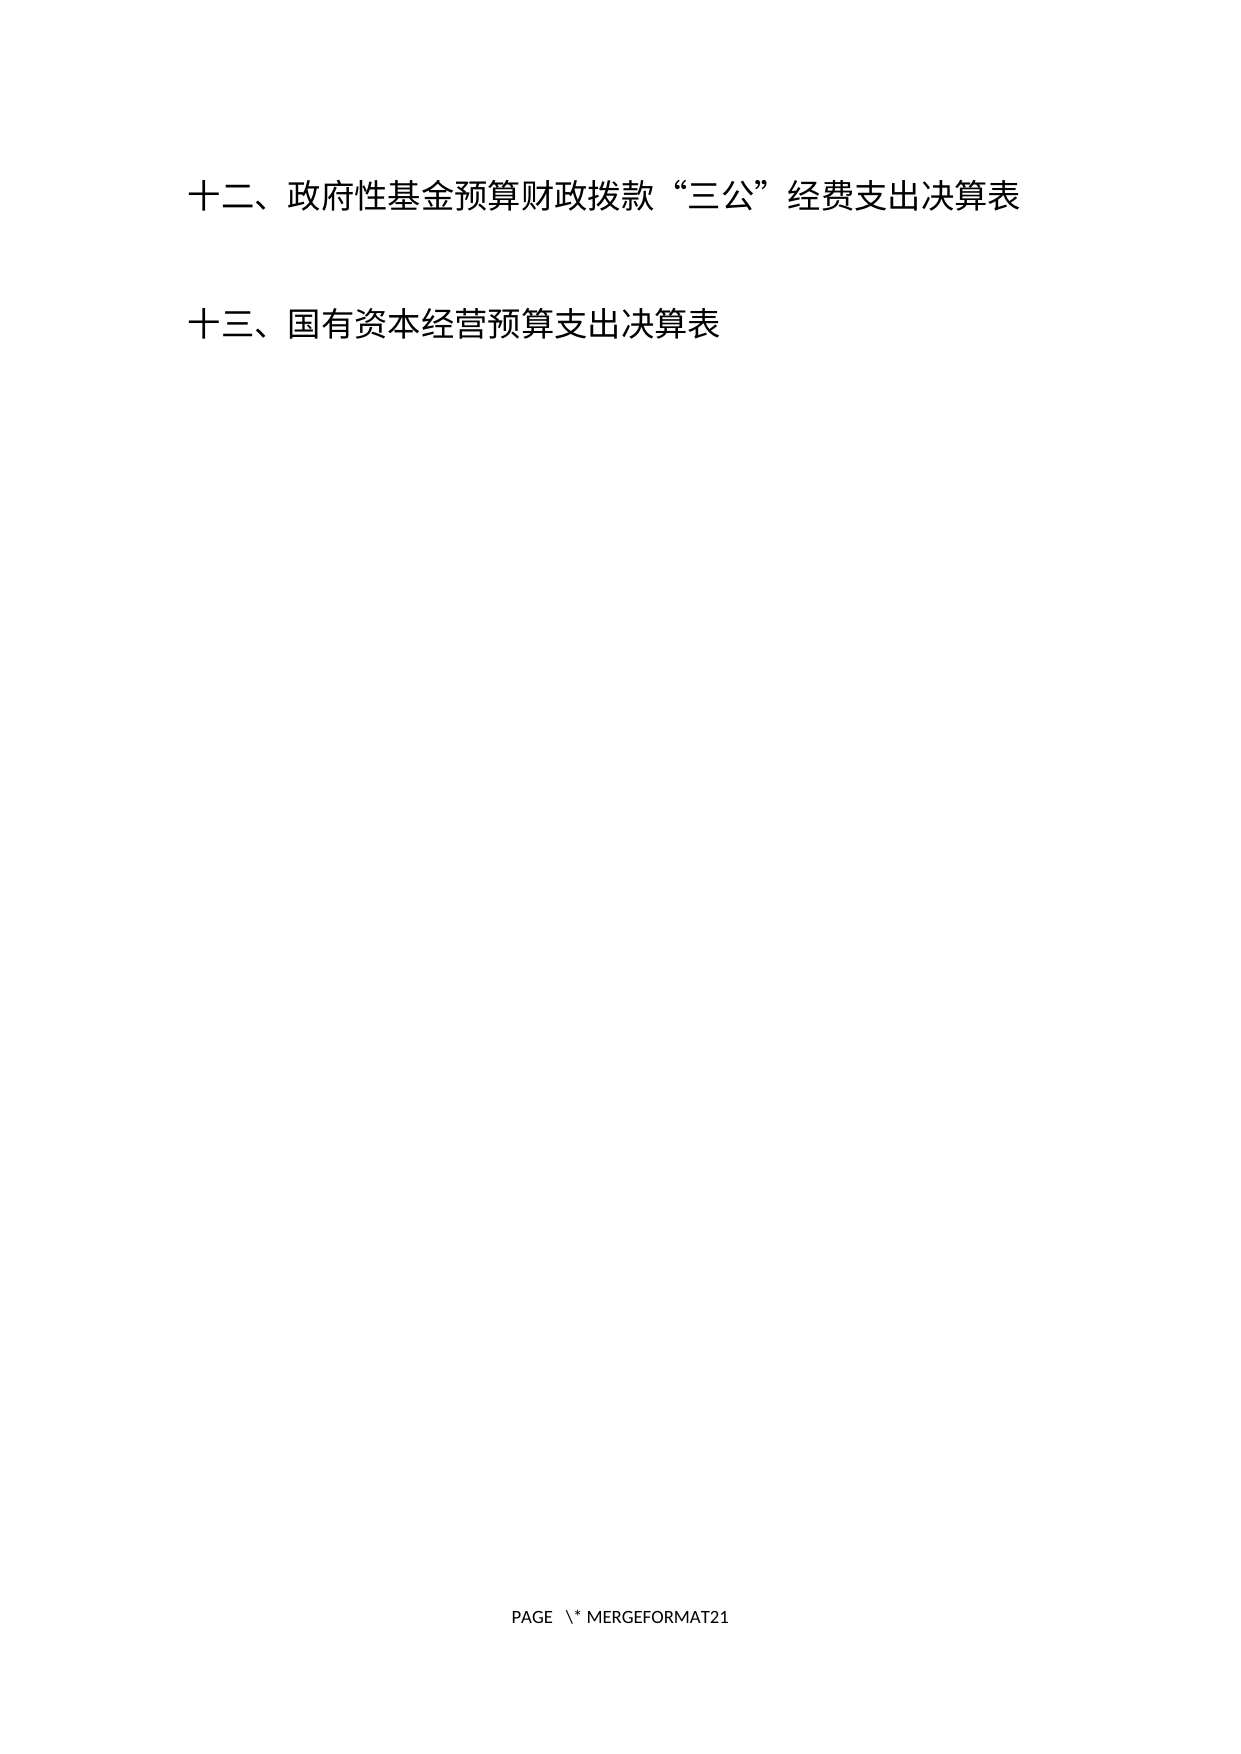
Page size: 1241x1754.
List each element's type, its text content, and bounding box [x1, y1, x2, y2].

subtitle 十二、政府性基金预算财政拨款“三公”经费支出决算表 [187, 162, 1053, 227]
subtitle 十三、国有资本经营预算支出决算表 [187, 289, 1053, 354]
